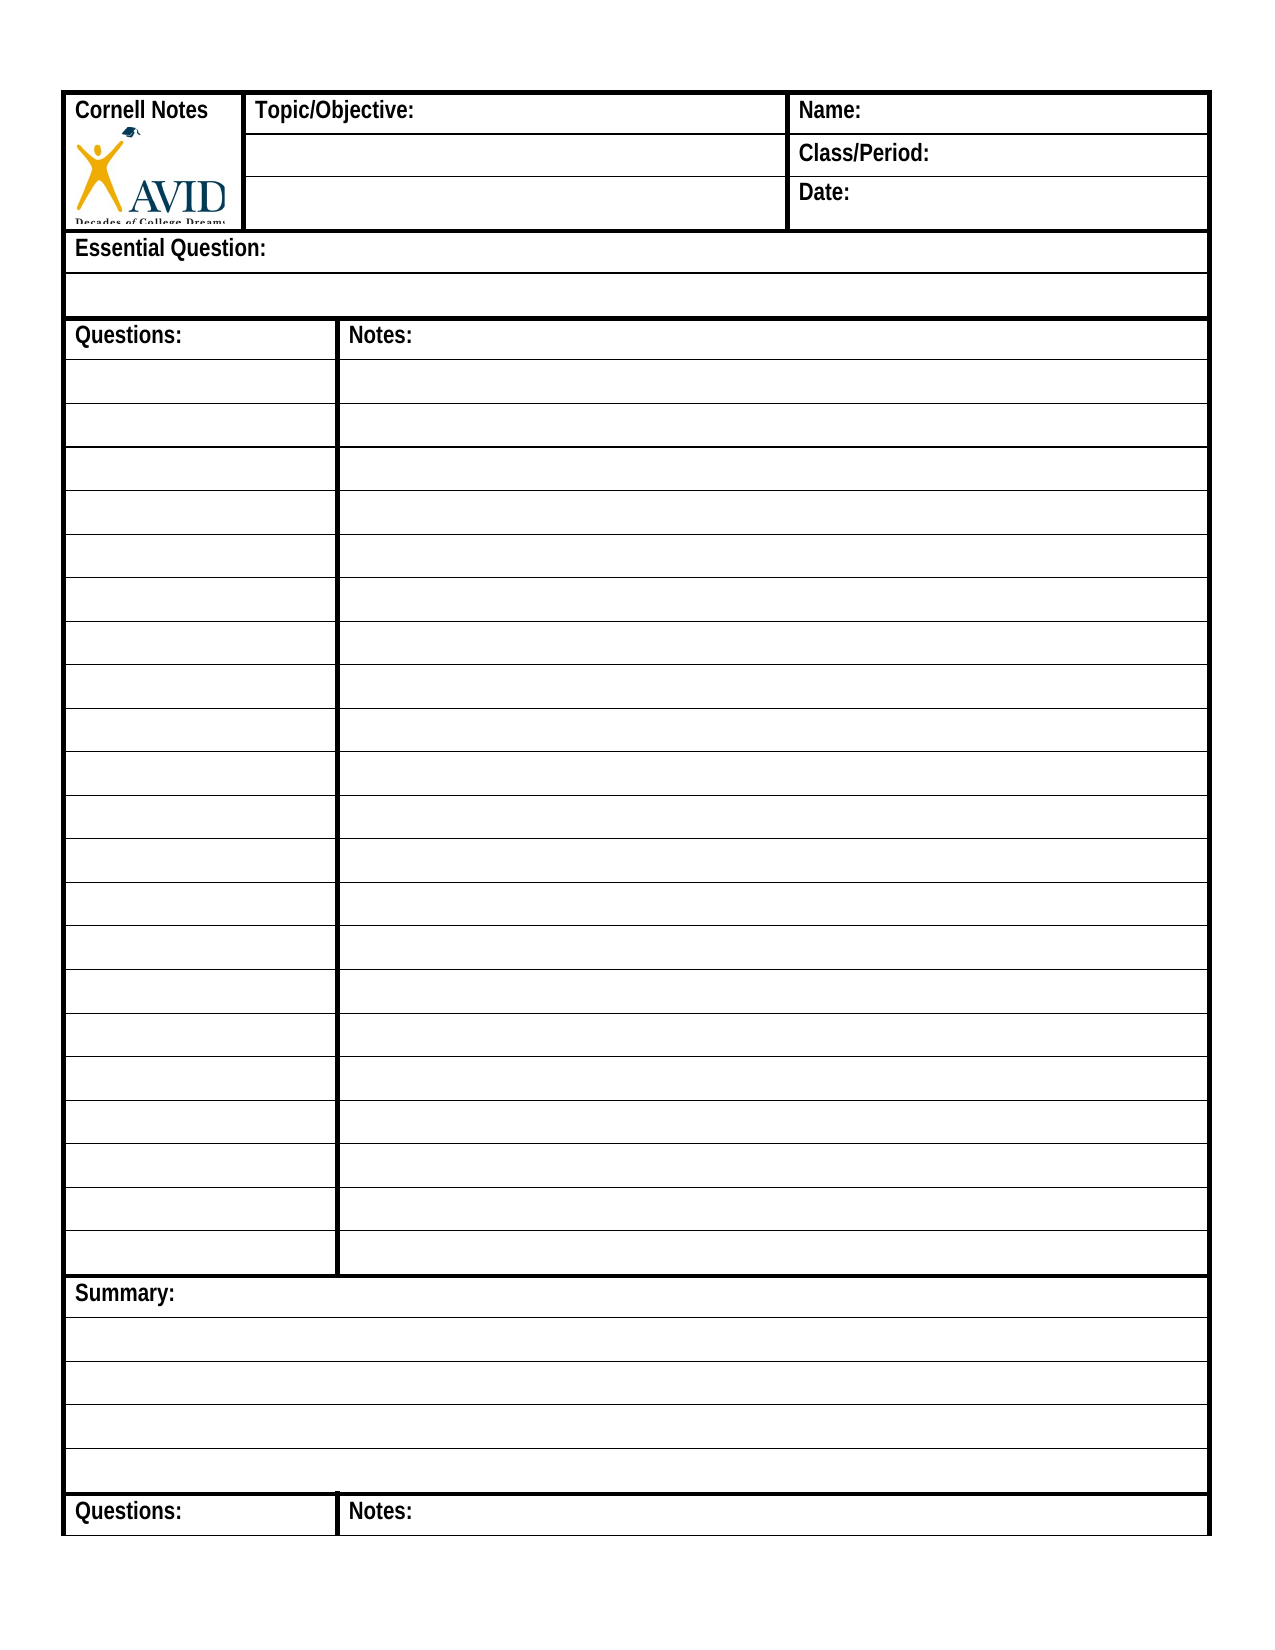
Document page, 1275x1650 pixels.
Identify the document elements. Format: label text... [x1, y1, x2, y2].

table_cell [66, 360, 335, 403]
table_cell [66, 796, 335, 838]
table_cell [340, 535, 1207, 577]
table_cell Questions: [66, 321, 335, 359]
table_cell [66, 622, 335, 664]
table_cell Date: [790, 177, 1207, 229]
table_cell [340, 448, 1207, 490]
table_cell [66, 1057, 335, 1099]
table_cell [66, 665, 335, 708]
table_cell [340, 1057, 1207, 1099]
table_cell [246, 177, 785, 229]
table_cell [66, 578, 335, 621]
table_cell [340, 1144, 1207, 1187]
table_cell [66, 1144, 335, 1187]
table_cell [340, 1188, 1207, 1230]
table_cell [66, 752, 335, 795]
table_cell [66, 839, 335, 882]
table_header Topic/Objective: [246, 95, 785, 133]
table_cell [66, 1362, 1207, 1404]
table_cell [66, 970, 335, 1012]
table_cell [66, 709, 335, 751]
table_cell Essential Question: [66, 233, 1207, 272]
table_header Name: [790, 95, 1207, 133]
table_cell [340, 491, 1207, 533]
table_cell [66, 1449, 1207, 1491]
table_cell [340, 970, 1207, 1012]
table_cell Notes: [340, 1496, 1207, 1535]
picture [75, 127, 225, 224]
table_cell [340, 839, 1207, 882]
table_cell [66, 883, 335, 925]
table_cell [340, 665, 1207, 708]
table_cell [340, 926, 1207, 969]
table_cell Notes: [340, 321, 1207, 359]
table_cell [340, 404, 1207, 446]
table_cell [246, 135, 785, 176]
table_cell [66, 926, 335, 969]
table_cell [66, 1405, 1207, 1448]
table_cell [66, 1014, 335, 1056]
table_cell [66, 1101, 335, 1143]
table_cell [66, 491, 335, 533]
table_cell Questions: [66, 1496, 335, 1535]
table_cell [340, 709, 1207, 751]
table_cell Summary: [66, 1278, 1207, 1317]
table_cell [340, 752, 1207, 795]
table_cell [340, 1231, 1207, 1274]
table_cell [340, 622, 1207, 664]
table_cell [66, 1318, 1207, 1361]
table_cell [340, 578, 1207, 621]
table_cell [66, 1231, 335, 1274]
table_cell [340, 796, 1207, 838]
table_cell [340, 883, 1207, 925]
table_cell [66, 448, 335, 490]
table_cell [66, 274, 1207, 316]
table_cell [340, 1014, 1207, 1056]
table_cell [66, 1188, 335, 1230]
table_cell [340, 1101, 1207, 1143]
table_cell [66, 404, 335, 446]
table_cell [66, 535, 335, 577]
table_cell Class/Period: [790, 135, 1207, 176]
table_cell [340, 360, 1207, 403]
table_header Cornell Notes [66, 95, 241, 229]
